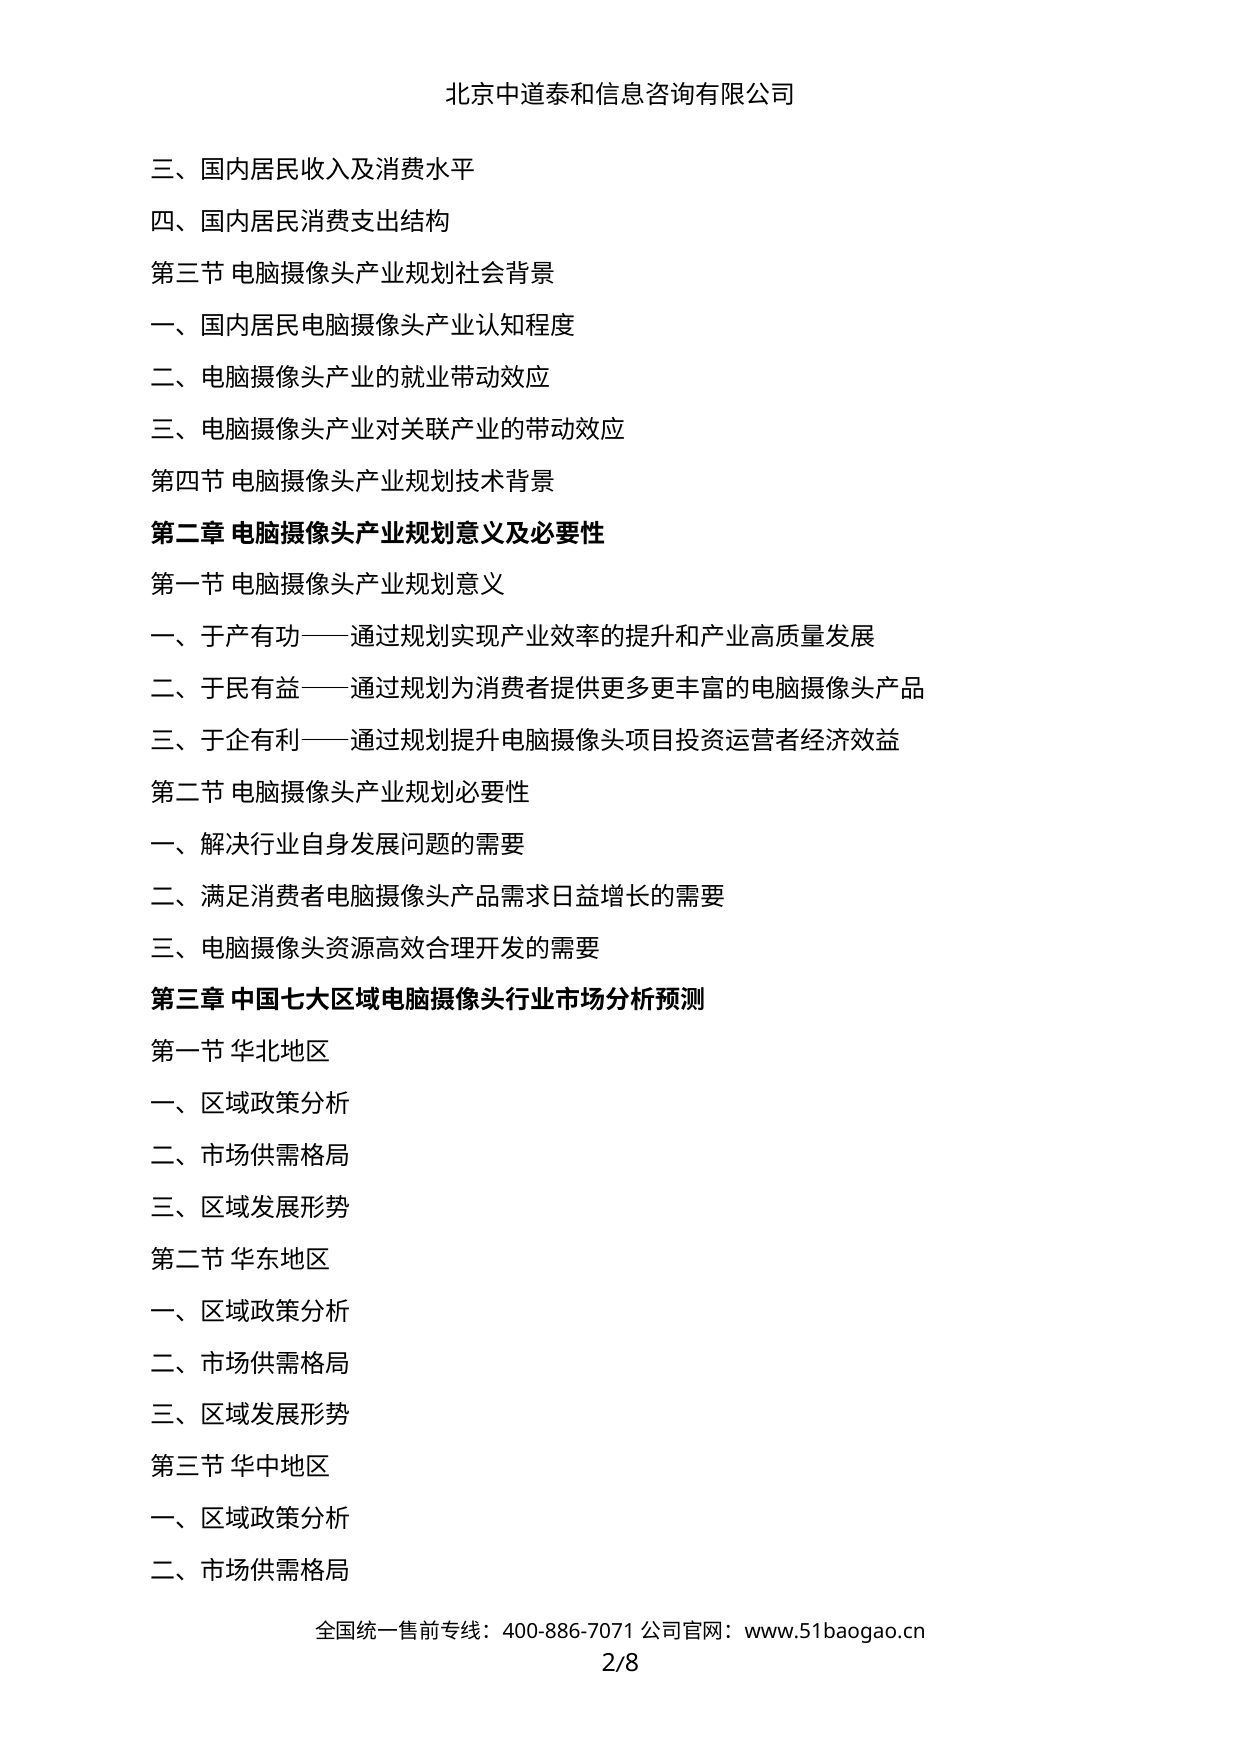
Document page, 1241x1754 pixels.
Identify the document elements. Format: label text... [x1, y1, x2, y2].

text 第四节 电脑摄像头产业规划技术背景 [150, 461, 1090, 497]
text 一、区域政策分析 [150, 1291, 1090, 1327]
text 第二章 电脑摄像头产业规划意义及必要性 [150, 513, 1090, 549]
text 第二节 华东地区 [150, 1239, 1090, 1276]
text 第一节 华北地区 [150, 1032, 1090, 1068]
text 二、市场供需格局 [150, 1343, 1090, 1379]
text 三、电脑摄像头产业对关联产业的带动效应 [150, 409, 1090, 446]
text 一、于产有功——通过规划实现产业效率的提升和产业高质量发展 [150, 617, 1090, 653]
text 一、区域政策分析 [150, 1499, 1090, 1535]
text 第一节 电脑摄像头产业规划意义 [150, 565, 1090, 601]
text 三、区域发展形势 [150, 1187, 1090, 1224]
text 一、解决行业自身发展问题的需要 [150, 824, 1090, 861]
text 四、国内居民消费支出结构 [150, 202, 1090, 238]
text 三、区域发展形势 [150, 1395, 1090, 1431]
text 二、市场供需格局 [150, 1551, 1090, 1587]
text 二、满足消费者电脑摄像头产品需求日益增长的需要 [150, 876, 1090, 912]
text 二、于民有益——通过规划为消费者提供更多更丰富的电脑摄像头产品 [150, 669, 1090, 705]
text 二、电脑摄像头产业的就业带动效应 [150, 357, 1090, 394]
text 第三节 电脑摄像头产业规划社会背景 [150, 254, 1090, 290]
text 一、区域政策分析 [150, 1084, 1090, 1120]
text 三、电脑摄像头资源高效合理开发的需要 [150, 928, 1090, 964]
text 三、国内居民收入及消费水平 [150, 150, 1090, 186]
text 二、市场供需格局 [150, 1136, 1090, 1172]
text 一、国内居民电脑摄像头产业认知程度 [150, 306, 1090, 342]
text 第三节 华中地区 [150, 1447, 1090, 1483]
text 三、于企有利——通过规划提升电脑摄像头项目投资运营者经济效益 [150, 721, 1090, 757]
text 第二节 电脑摄像头产业规划必要性 [150, 772, 1090, 809]
text 第三章 中国七大区域电脑摄像头行业市场分析预测 [150, 980, 1090, 1016]
